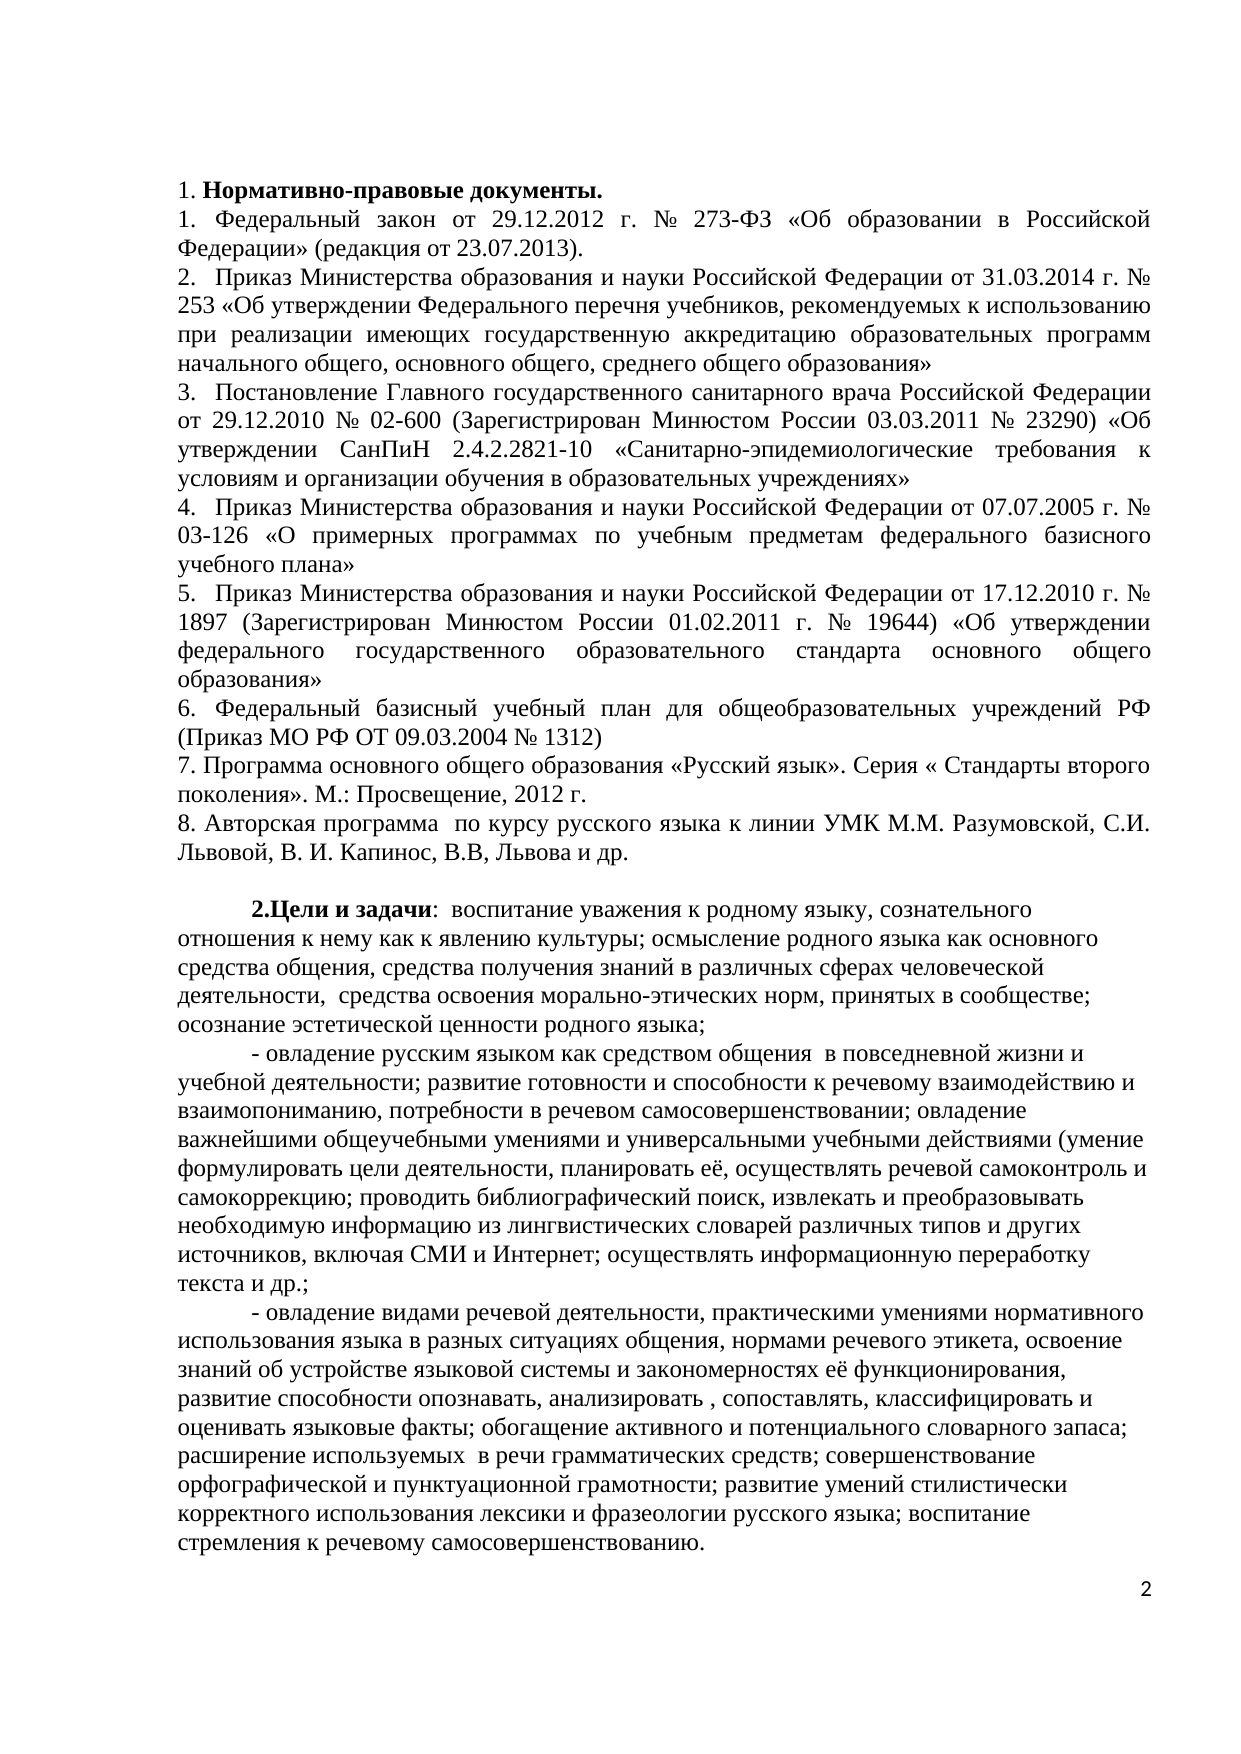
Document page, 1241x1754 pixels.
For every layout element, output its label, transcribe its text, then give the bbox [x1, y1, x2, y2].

text - овладение видами речевой деятельности, практическими умениями нормативного использования языка в разных ситуациях общения, нормами речевого этикета, освоение знаний об устройстве языковой системы и закономерностях её функционирования, развитие способности опознавать, анализировать , сопоставлять, классифицировать и оценивать языковые факты; обогащение активного и потенциального словарного запаса; расширение используемых в речи грамматических средств; совершенствование орфографической и пунктуационной грамотности; развитие умений стилистически корректного использования лексики и фразеологии русского языка; воспитание стремления к речевому самосовершенствованию. [177, 1297, 1152, 1556]
text 5. Приказ Министерства образования и науки Российской Федерации от 17.12.2010 г. № 1897 (Зарегистрирован Минюстом России 01.02.2011 г. № 19644) «Об утверждении федерального государственного образовательного стандарта основного общего образования» [177, 578, 1152, 693]
text 6. Федеральный базисный учебный план для общеобразовательных учреждений РФ (Приказ МО РФ ОТ 09.03.2004 № 1312) [177, 693, 1152, 751]
text 7. Программа основного общего образования «Русский язык». Серия « Стандарты второго поколения». М.: Просвещение, 2012 г. [177, 751, 1152, 808]
text 2.Цели и задачи: воспитание уважения к родному языку, сознательного отношения к нему как к явлению культуры; осмысление родного языка как основного средства общения, средства получения знаний в различных сферах человеческой деятельности, средства освоения морально-этических норм, принятых в сообществе; осознание эстетической ценности родного языка; [177, 894, 1152, 1038]
text 1. Федеральный закон от 29.12.2012 г. № 273-ФЗ «Об образовании в Российской Федерации» (редакция от 23.07.2013). [177, 204, 1152, 262]
text 2. Приказ Министерства образования и науки Российской Федерации от 31.03.2014 г. № 253 «Об утверждении Федерального перечня учебников, рекомендуемых к использованию при реализации имеющих государственную аккредитацию образовательных программ начального общего, основного общего, среднего общего образования» [177, 262, 1152, 377]
text 1. Нормативно-правовые документы. [177, 176, 1152, 204]
text 8. Авторская программа по курсу русского языка к линии УМК М.М. Разумовской, С.И. Львовой, В. И. Капинос, В.В, Львова и др. [177, 808, 1152, 866]
text 4. Приказ Министерства образования и науки Российской Федерации от 07.07.2005 г. № 03-126 «О примерных программах по учебным предметам федерального базисного учебного плана» [177, 492, 1152, 578]
text 3. Постановление Главного государственного санитарного врача Российской Федерации от 29.12.2010 № 02-600 (Зарегистрирован Минюстом России 03.03.2011 № 23290) «Об утверждении СанПиН 2.4.2.2821-10 «Санитарно-эпидемиологические требования к условиям и организации обучения в образовательных учреждениях» [177, 377, 1152, 492]
text - овладение русским языком как средством общения в повседневной жизни и учебной деятельности; развитие готовности и способности к речевому взаимодействию и взаимопониманию, потребности в речевом самосовершенствовании; овладение важнейшими общеучебными умениями и универсальными учебными действиями (умение формулировать цели деятельности, планировать её, осуществлять речевой самоконтроль и самокоррекцию; проводить библиографический поиск, извлекать и преобразовывать необходимую информацию из лингвистических словарей различных типов и других источников, включая СМИ и Интернет; осуществлять информационную переработку текста и др.; [177, 1038, 1152, 1297]
